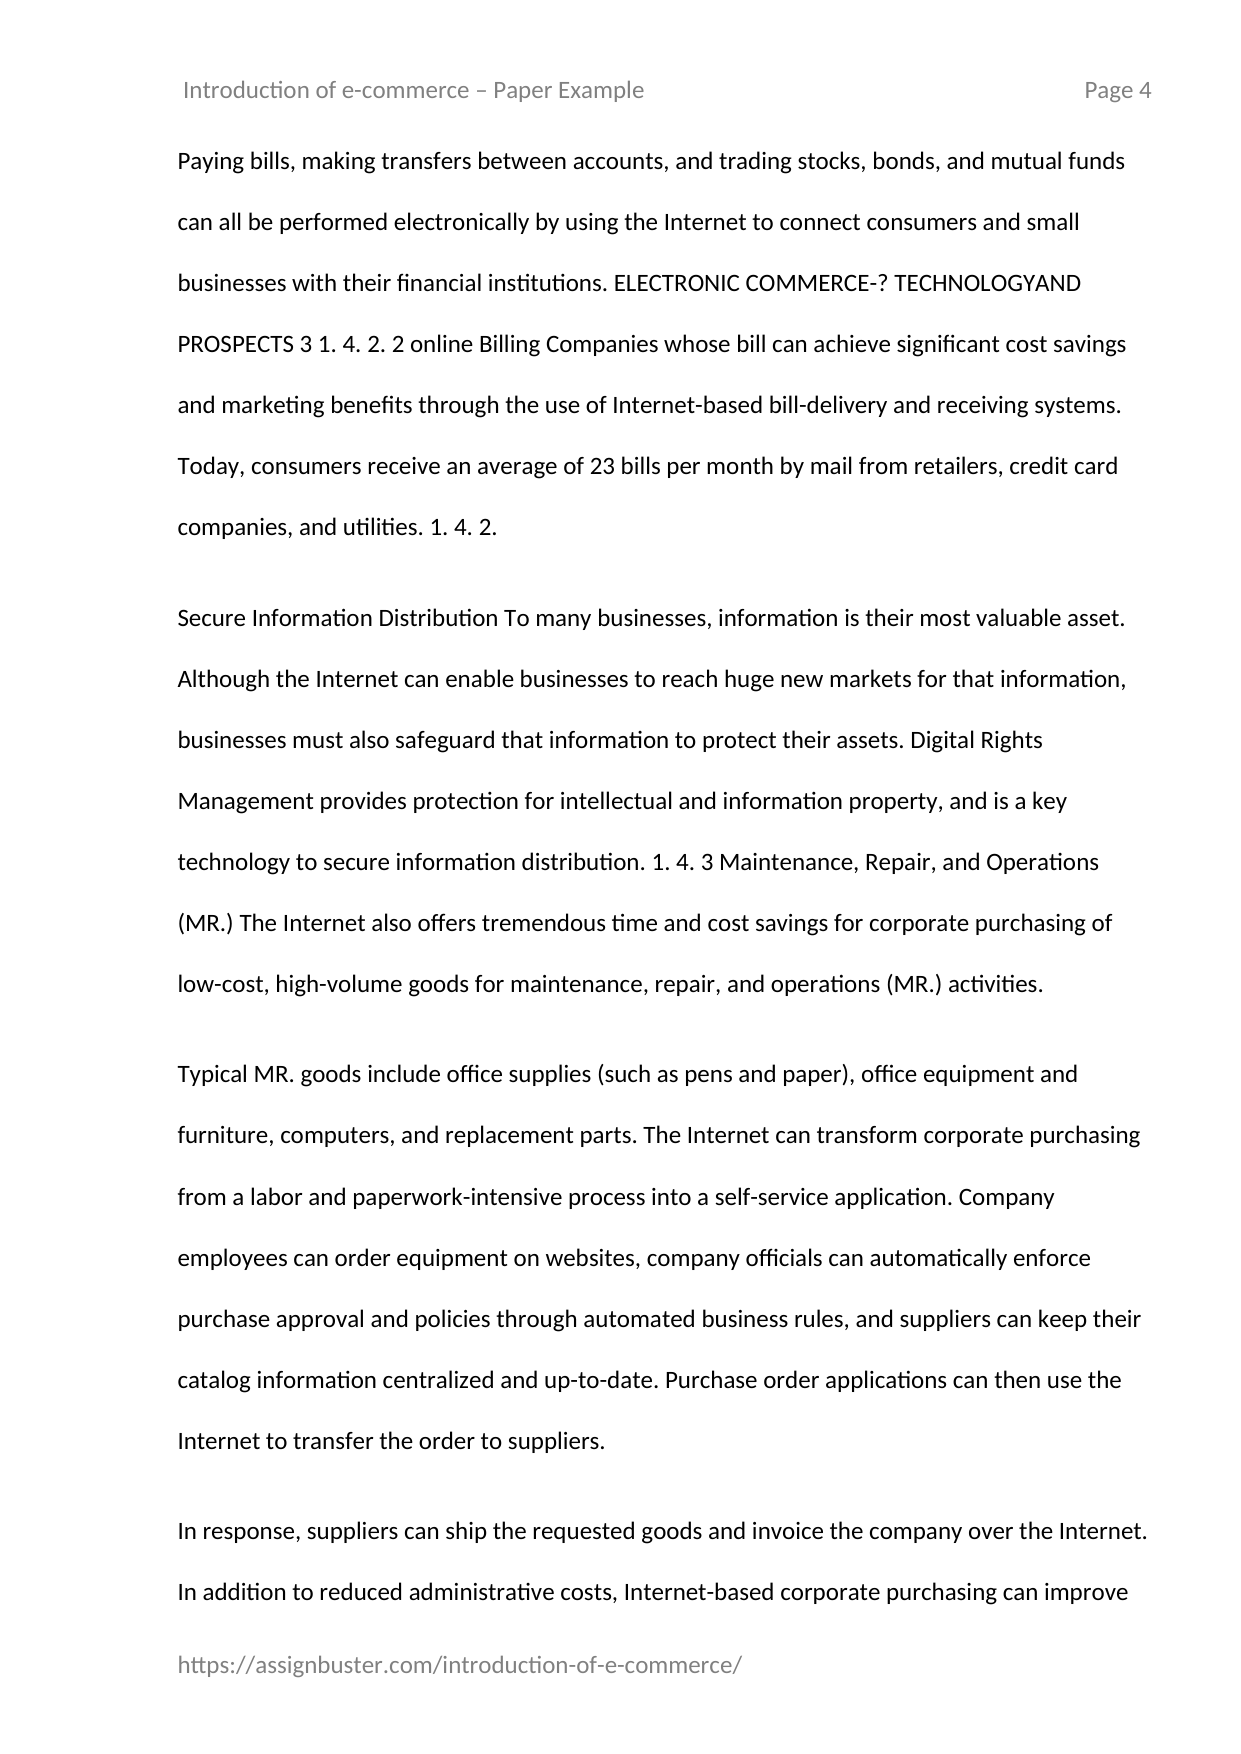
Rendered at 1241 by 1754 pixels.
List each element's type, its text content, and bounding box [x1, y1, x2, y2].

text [177, 1515, 1152, 1607]
text Typical MR. goods include office supplies (such as pens and paper), office equipment and furniture, computers, and replacement parts. The Internet can transform corporate purchasing from a labor and paperwork-intensive process into a self-service application. Company employees can order equipment on websites, company officials can automatically enforce purchase approval and policies through automated business rules, and suppliers can keep their catalog information centralized and up-to-date. Purchase order applications can then use the Internet to transfer the order to suppliers. [177, 1058, 1152, 1455]
text Secure Information Distribution To many businesses, information is their most valuable asset. Although the Internet can enable businesses to reach huge new markets for that information, businesses must also safeguard that information to protect their assets. Digital Rights Management provides protection for intellectual and information property, and is a key technology to secure information distribution. 1. 4. 3 Maintenance, Repair, and Operations (MR.) The Internet also offers tremendous time and cost savings for corporate purchasing of low-cost, high-volume goods for maintenance, repair, and operations (MR.) activities. [177, 602, 1152, 998]
text Paying bills, making transfers between accounts, and trading stocks, bonds, and mutual funds can all be performed electronically by using the Internet to connect consumers and small businesses with their financial institutions. ELECTRONIC COMMERCE-? TECHNOLOGYAND PROSPECTS 3 1. 4. 2. 2 online Billing Companies whose bill can achieve significant cost savings and marketing benefits through the use of Internet-based bill-delivery and receiving systems. Today, consumers receive an average of 23 bills per month by mail from retailers, credit card companies, and utilities. 1. 4. 2. [177, 145, 1152, 542]
